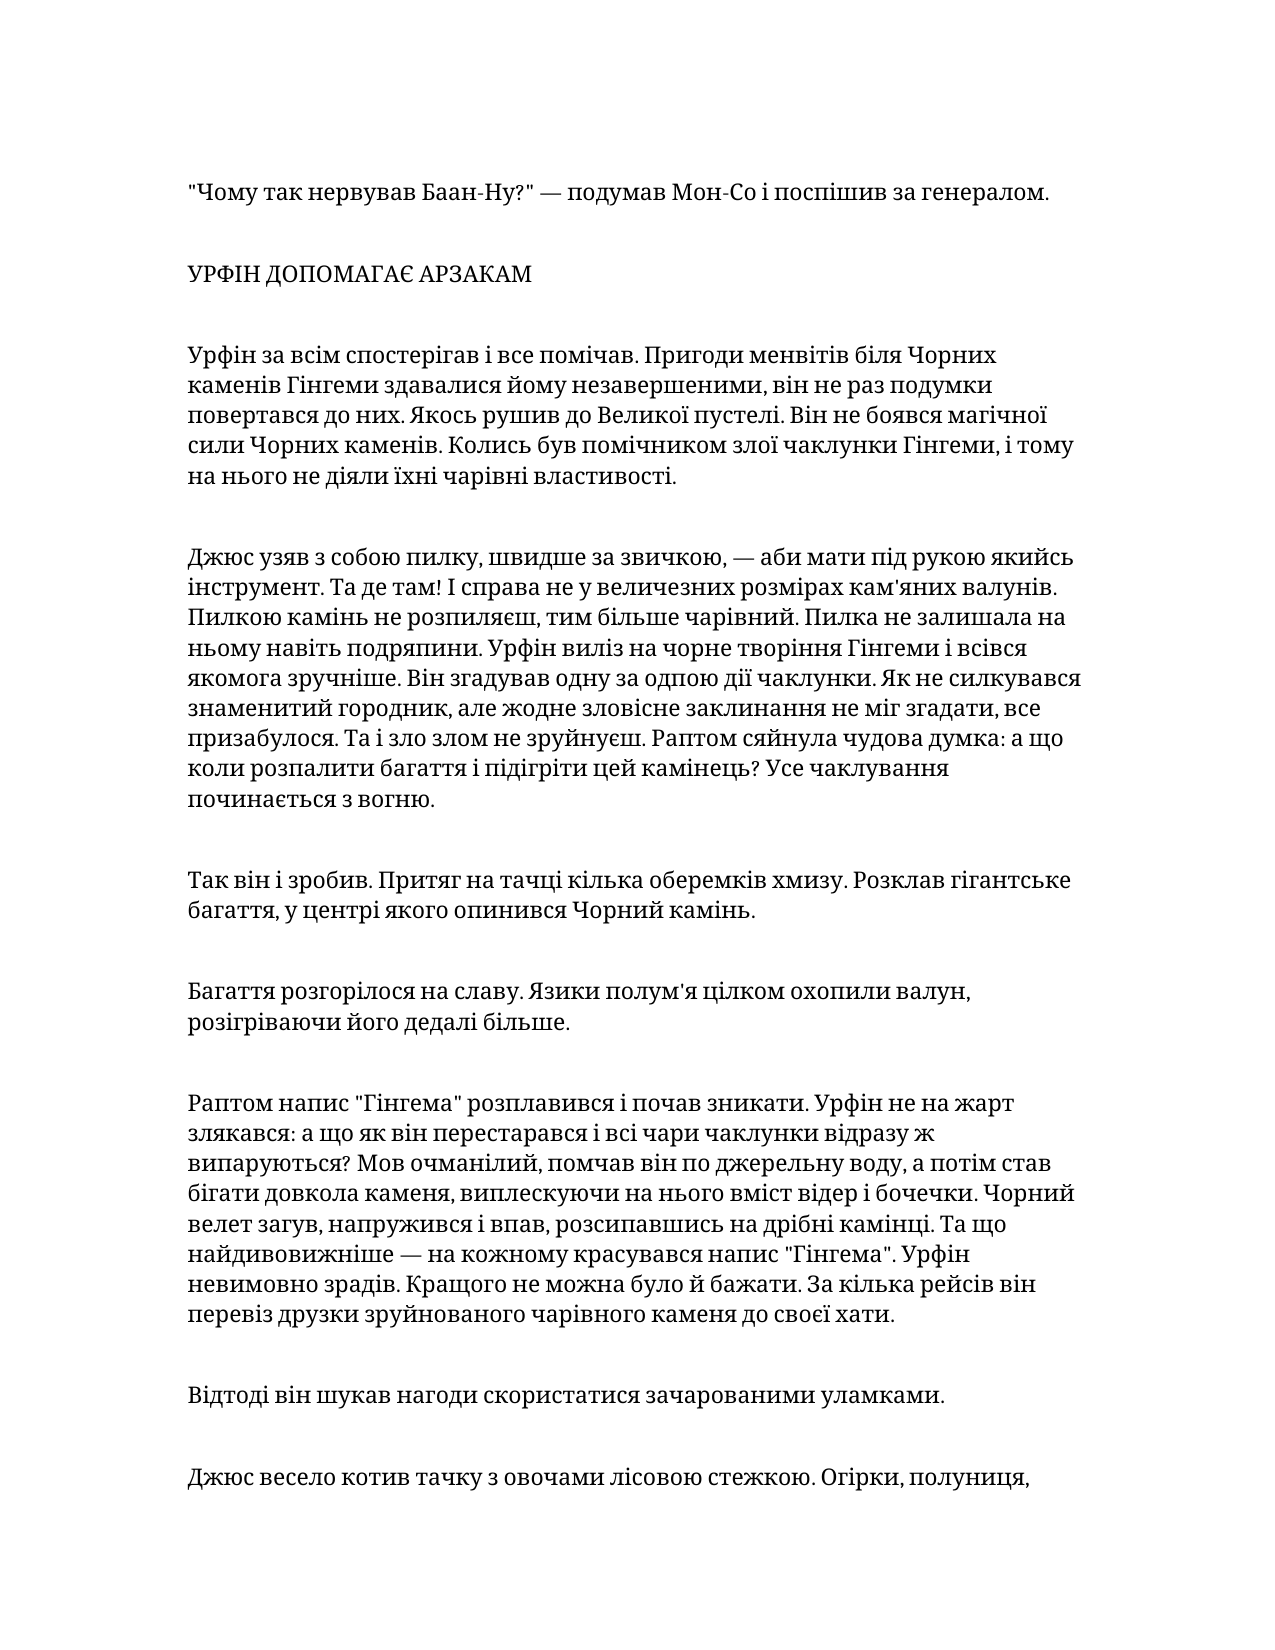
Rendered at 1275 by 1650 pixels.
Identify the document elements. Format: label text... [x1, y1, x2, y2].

text УРФІН ДОПОМАГАЄ АРЗАКАМ [187, 231, 1087, 288]
text Джюс узяв з собою пилку, швидше за звичкою, — аби мати під рукою якийсь інструмент. Та де там! І справа не у величезних розмірах кам'яних валунів. Пилкою камінь не розпиляєш, тим більше чарівний. Пилка не залишала на ньому навіть подряпини. Урфін виліз на чорне творіння Гінгеми і всівся якомога зручніше. Він згадував одну за одпою дії чаклунки. Як не силкувався знаменитий городник, але жодне зловісне заклинання не міг згадати, все призабулося. Та і зло злом не зруйнуєш. Раптом сяйнула чудова думка: а що коли розпалити багаття і підігріти цей камінець? Усе чаклування починається з вогню. [187, 514, 1087, 813]
text Відтоді він шукав нагоди скористатися зачарованими уламками. [187, 1353, 1087, 1410]
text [187, 1434, 1087, 1491]
text Урфін за всім спостерігав і все помічав. Пригоди менвітів біля Чорних каменів Гінгеми здавалися йому незавершеними, він не раз подумки повертався до них. Якось рушив до Великої пустелі. Він не боявся магічної сили Чорних каменів. Колись був помічником злої чаклунки Гінгеми, і тому на нього не діяли їхні чарівні властивості. [187, 312, 1087, 490]
text Так він і зробив. Притяг на тачці кілька оберемків хмизу. Розклав гігантське багаття, у центрі якого опинився Чорний камінь. [187, 837, 1087, 924]
text Багаття розгорілося на славу. Язики полум'я цілком охопили валун, розігріваючи його дедалі більше. [187, 949, 1087, 1036]
text Раптом напис "Гінгема" розплавився і почав зникати. Урфін не на жарт злякався: а що як він перестарався і всі чари чаклунки відразу ж випаруються? Мов очманілий, помчав він по джерельну воду, а потім став бігати довкола каменя, виплескуючи на нього вміст відер і бочечки. Чорний велет загув, напружився і впав, розсипавшись на дрібні камінці. Та що найдивовижніше — на кожному красувався напис "Гінгема". Урфін невимовно зрадів. Кращого не можна було й бажати. За кілька рейсів він перевіз друзки зруйнованого чарівного каменя до своєї хати. [187, 1060, 1087, 1328]
text "Чому так нервував Баан-Ну?" — подумав Мон-Со і поспішив за генералом. [187, 150, 1087, 207]
